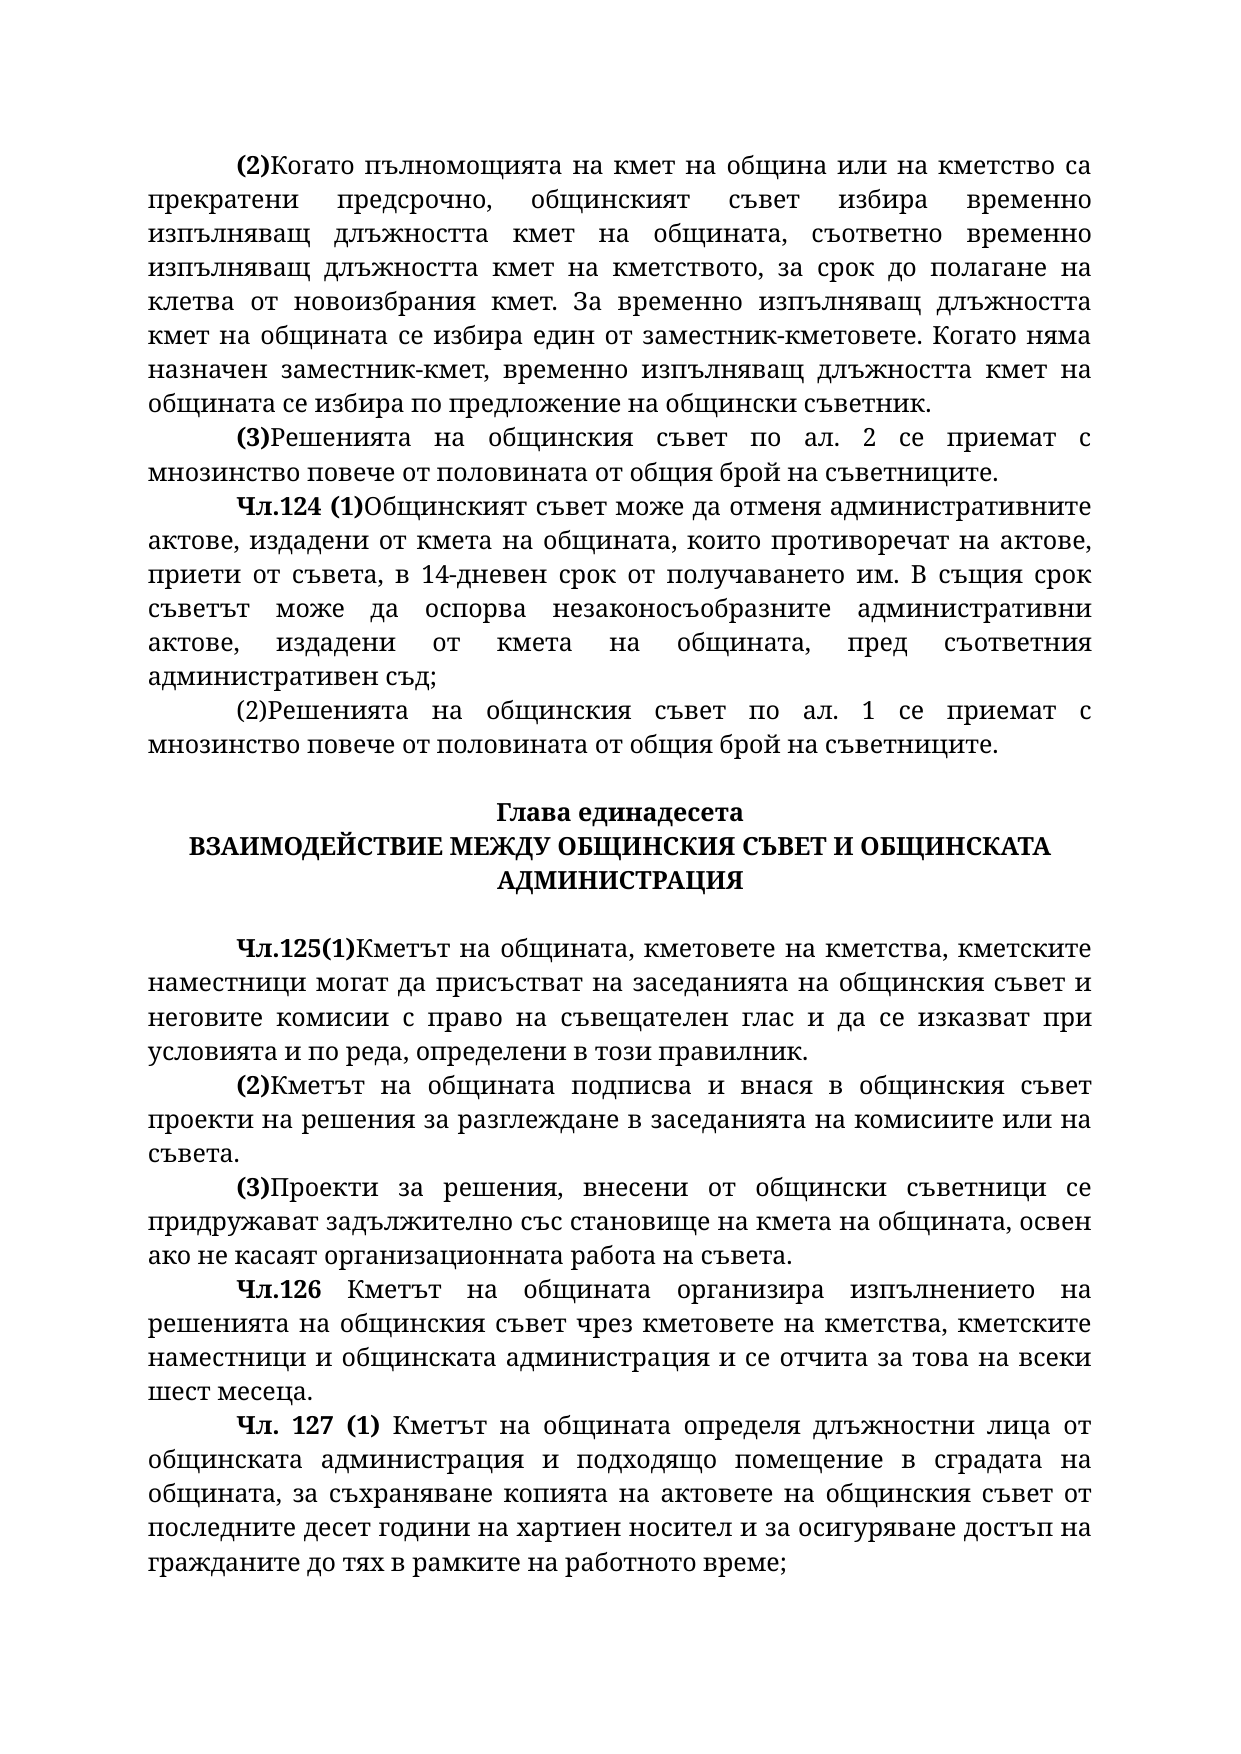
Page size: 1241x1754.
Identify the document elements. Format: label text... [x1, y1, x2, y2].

text Чл.124 (1)Общинският съвет може да отменя административните актове, издадени от кмета на общината, които противоречат на актове, приети от съвета, в 14-дневен срок от получаването им. В същия срок съветът може да оспорва незаконосъобразните административни актове, издадени от кмета на общината, пред съответния административен съд; [148, 488, 1093, 693]
text (3)Проекти за решения, внесени от общински съветници се придружават задължително със становище на кмета на общината, освен ако не касаят организационната работа на съвета. [148, 1169, 1093, 1272]
text (2)Решенията на общинския съвет по ал. 1 се приемат с мнозинство повече от половината от общия брой на съветниците. [148, 693, 1093, 761]
text Глава единадесета [148, 795, 1093, 829]
text Чл. 127 (1) Кметът на общината определя длъжностни лица от общинската администрация и подходящо помещение в сградата на общината, за съхраняване копията на актовете на общинския съвет от последните десет години на хартиен носител и за осигуряване достъп на гражданите до тях в рамките на работното време; [148, 1408, 1093, 1578]
text (2)Кметът на общината подписва и внася в общинския съвет проекти на решения за разглеждане в заседанията на комисиите или на съвета. [148, 1067, 1093, 1169]
text ВЗАИМОДЕЙСТВИЕ МЕЖДУ ОБЩИНСКИЯ СЪВЕТ И ОБЩИНСКАТА АДМИНИСТРАЦИЯ [148, 829, 1093, 897]
text (3)Решенията на общинския съвет по ал. 2 се приемат с мнозинство повече от половината от общия брой на съветниците. [148, 420, 1093, 488]
text (2)Когато пълномощията на кмет на община или на кметство са прекратени предсрочно, общинският съвет избира временно изпълняващ длъжността кмет на общината, съответно временно изпълняващ длъжността кмет на кметството, за срок до полагане на клетва от новоизбрания кмет. За временно изпълняващ длъжността кмет на общината се избира един от заместник-кметовете. Когато няма назначен заместник-кмет, временно изпълняващ длъжността кмет на общината се избира по предложение на общински съветник. [148, 148, 1093, 420]
text Чл.125(1)Кметът на общината, кметовете на кметства, кметските наместници могат да присъстват на заседанията на общинския съвет и неговите комисии с право на съвещателен глас и да се изказват при условията и по реда, определени в този правилник. [148, 931, 1093, 1067]
text Чл.126 Кметът на общината организира изпълнението на решенията на общинския съвет чрез кметовете на кметства, кметските наместници и общинската администрация и се отчита за това на всеки шест месеца. [148, 1272, 1093, 1408]
